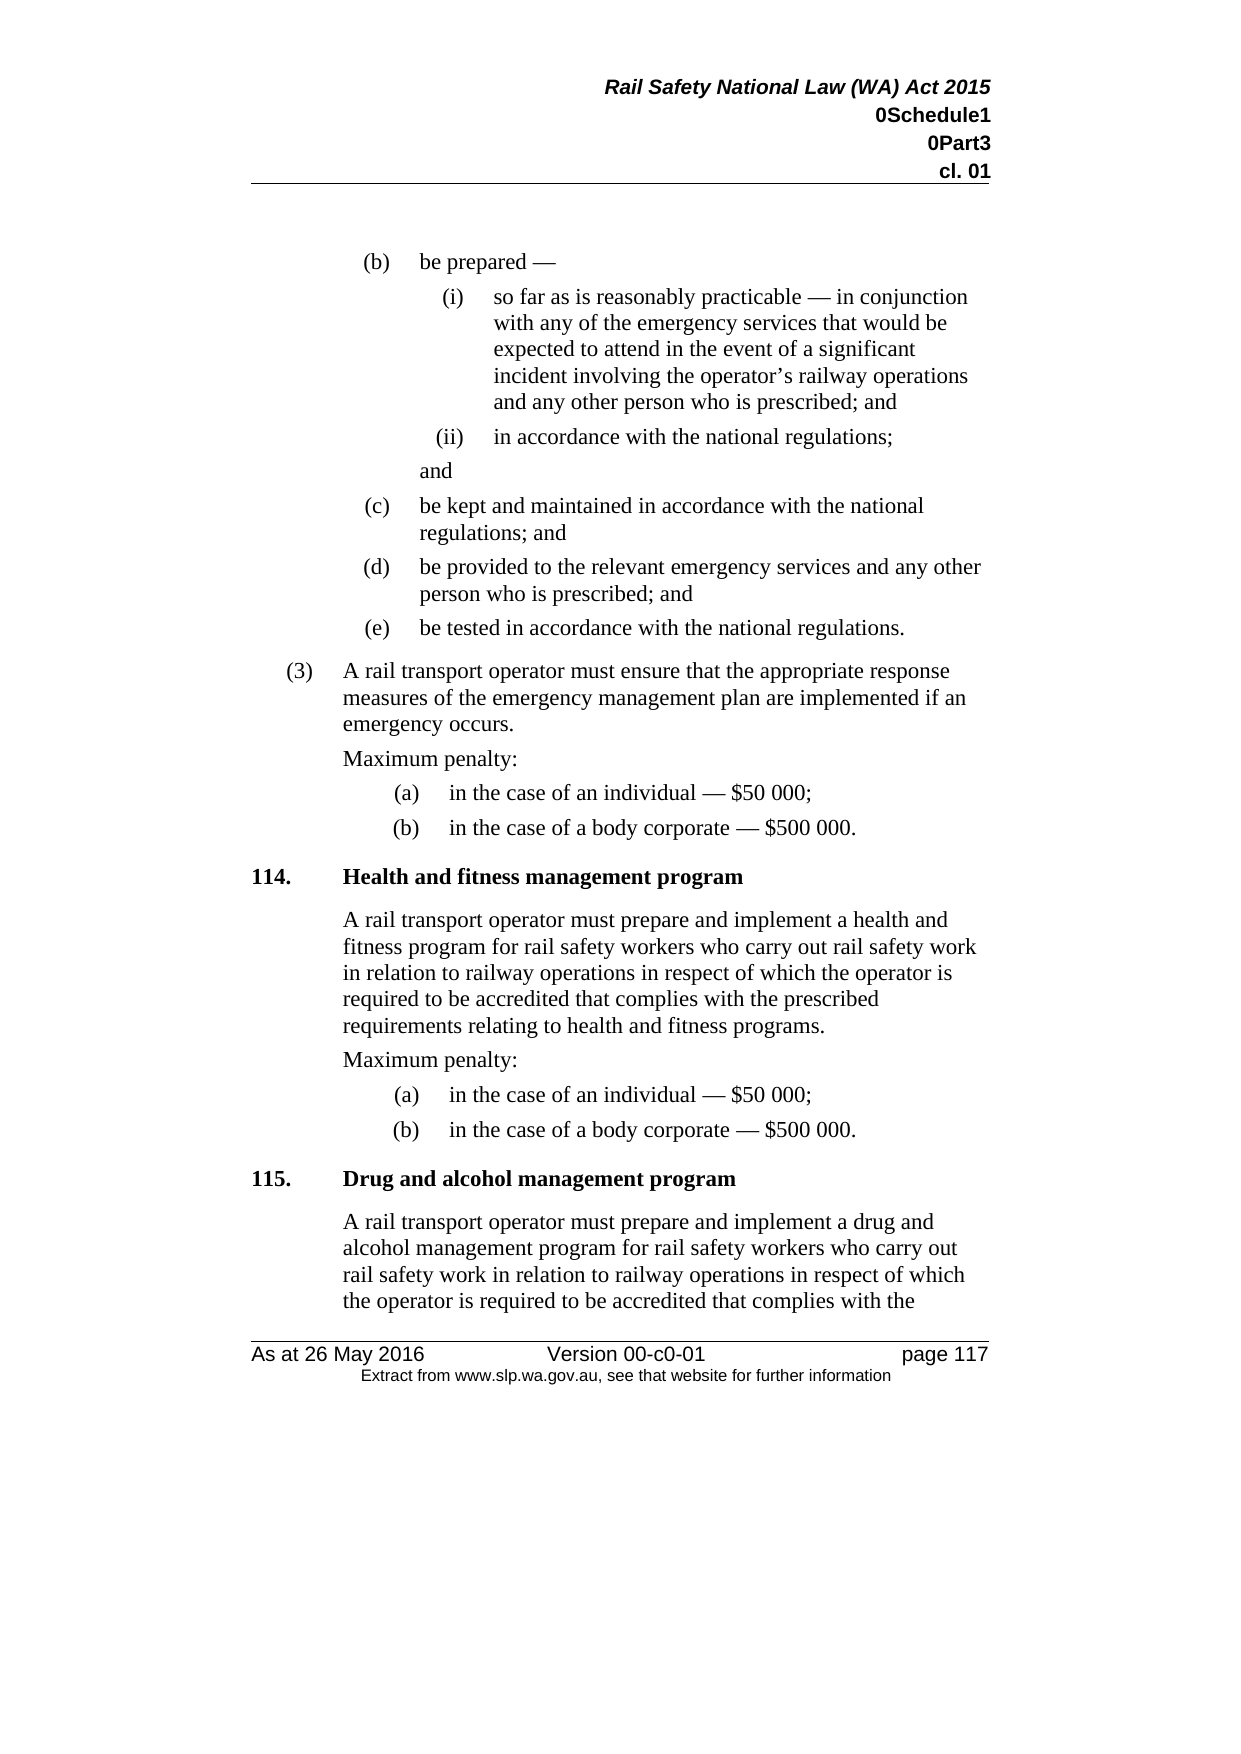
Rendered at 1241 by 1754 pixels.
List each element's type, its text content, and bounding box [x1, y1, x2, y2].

text (a) in the case of an individual — $50 000; [251, 1081, 989, 1107]
text (e) be tested in accordance with the national regulations. [251, 614, 989, 641]
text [251, 1208, 989, 1313]
text Maximum penalty: [251, 745, 989, 771]
subtitle 114. Health and fitness management program [251, 863, 989, 890]
text and [251, 457, 989, 484]
text (a) in the case of an individual — $50 000; [251, 779, 989, 806]
text (i) so far as is reasonably practicable — in conjunction with any of the emergency services that would be expected to attend in the event of a significant incident involving the operator’s railway operations and any other person who is prescribed; and [251, 283, 989, 414]
text (b) in the case of a body corporate — $500 000. [251, 814, 989, 840]
text (b) be prepared — [251, 248, 989, 274]
text A rail transport operator must prepare and implement a health and fitness program for rail safety workers who carry out rail safety work in relation to railway operations in respect of which the operator is required to be accredited that complies with the prescribed requirements relating to health and fitness programs. [251, 906, 989, 1038]
text (d) be provided to the relevant emergency services and any other person who is prescribed; and [251, 553, 989, 606]
text (3) A rail transport operator must ensure that the appropriate response measures of the emergency management plan are implemented if an emergency occurs. [251, 657, 989, 736]
text (b) in the case of a body corporate — $500 000. [251, 1116, 989, 1142]
text (c) be kept and maintained in accordance with the national regulations; and [251, 492, 989, 545]
text Maximum penalty: [251, 1046, 989, 1073]
text (ii) in accordance with the national regulations; [251, 423, 989, 449]
subtitle 115. Drug and alcohol management program [251, 1165, 989, 1191]
